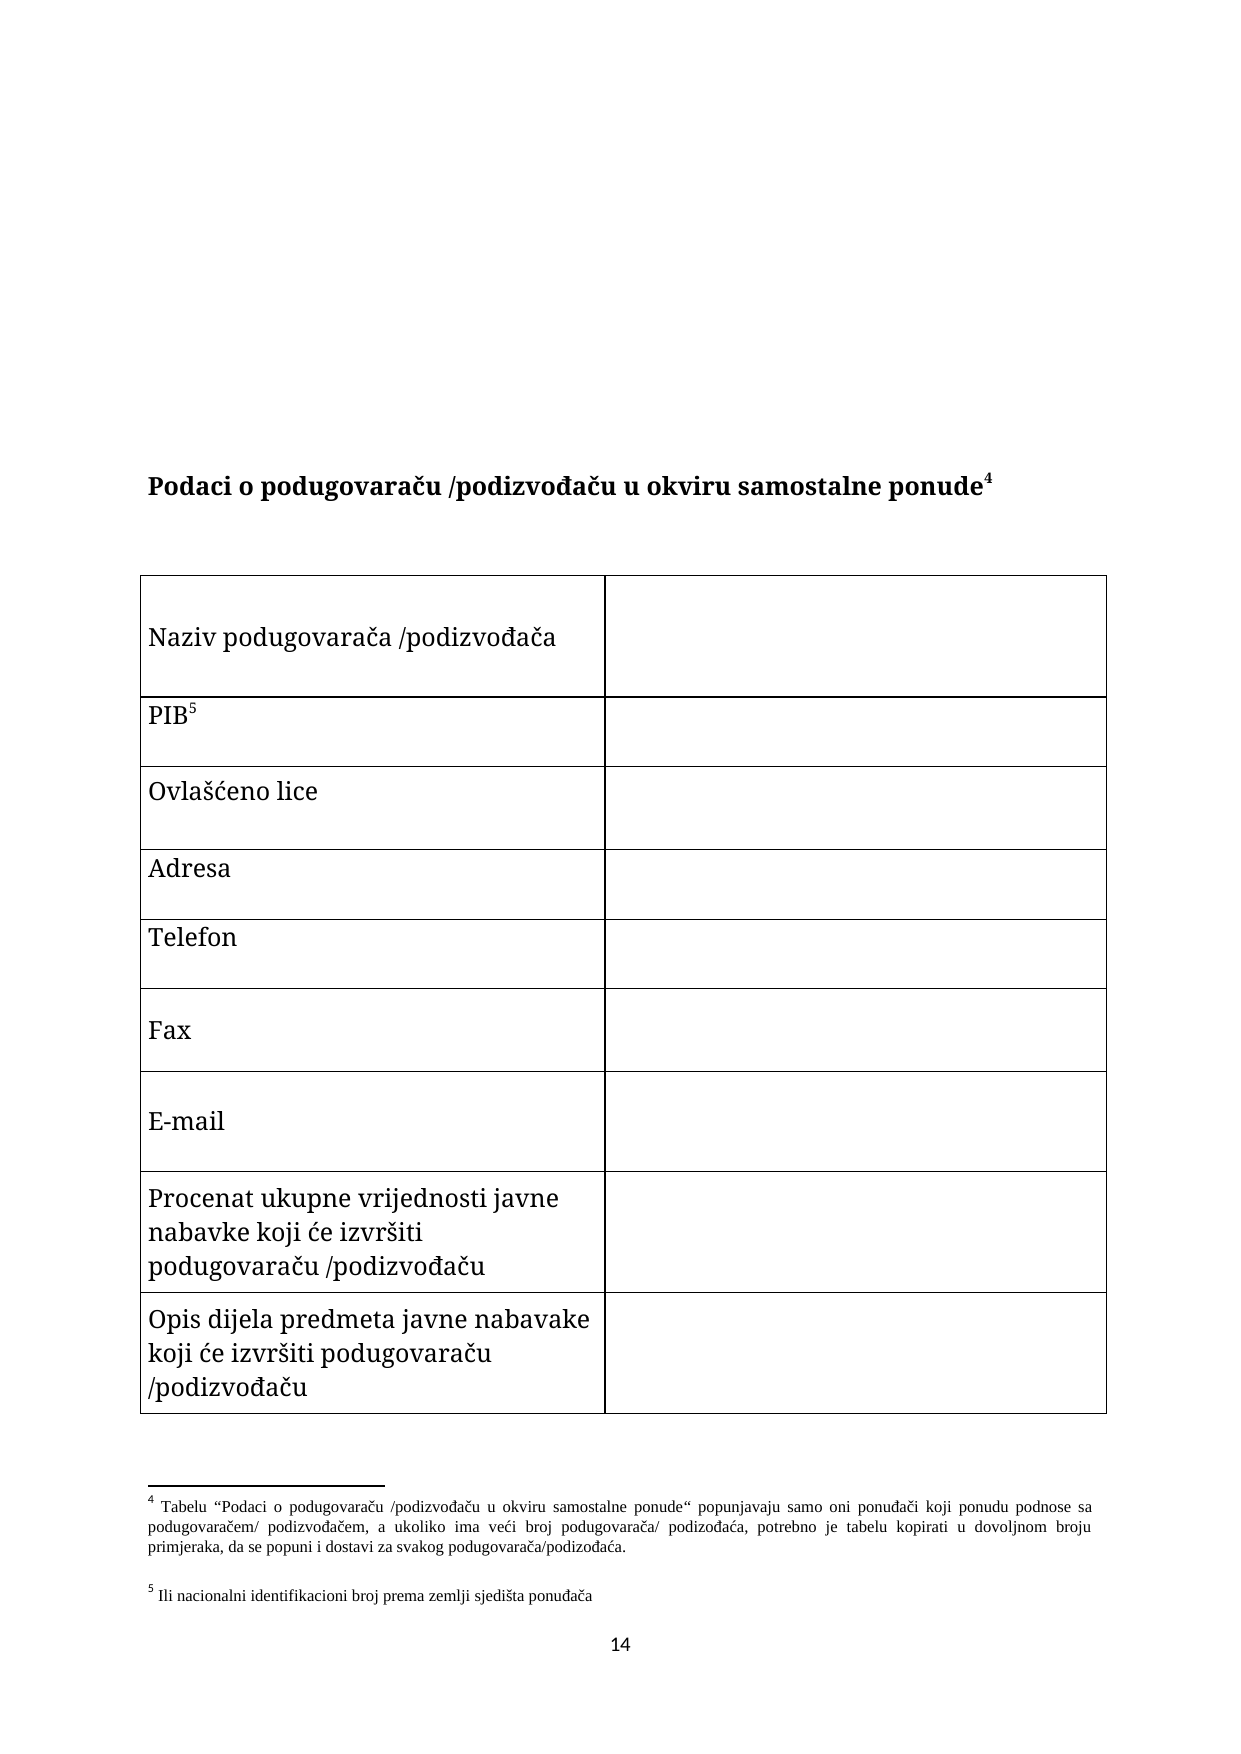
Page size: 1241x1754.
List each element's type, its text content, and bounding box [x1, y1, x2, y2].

table_cell [606, 698, 1106, 766]
table_cell [839, 1293, 1106, 1413]
table_cell [606, 767, 1106, 849]
table_cell Procenat ukupne vrijednosti javne nabavke koji će izvršiti podugovaraču /podizvođaču [141, 1172, 604, 1292]
table_cell Telefon [141, 920, 604, 988]
table_cell PIB [141, 698, 604, 766]
table_cell Fax [141, 989, 604, 1071]
table_cell Ovlašćeno lice [141, 767, 604, 849]
table_cell [606, 850, 1106, 918]
table_cell E-mail [141, 1072, 604, 1171]
text Podaci o podugovaraču /podizvođaču u okviru samostalne ponude [148, 468, 1093, 502]
table_cell [606, 920, 1106, 988]
table_cell [606, 1293, 839, 1413]
table_header [606, 576, 1106, 696]
table_header Naziv podugovarača /podizvođača [141, 576, 604, 696]
table_cell Adresa [141, 850, 604, 918]
table_cell [606, 1172, 1106, 1292]
table_cell Opis dijela predmeta javne nabavake koji će izvršiti podugovaraču /podizvođaču [141, 1293, 604, 1413]
table_cell [606, 1072, 1106, 1171]
table_cell [606, 989, 1106, 1071]
